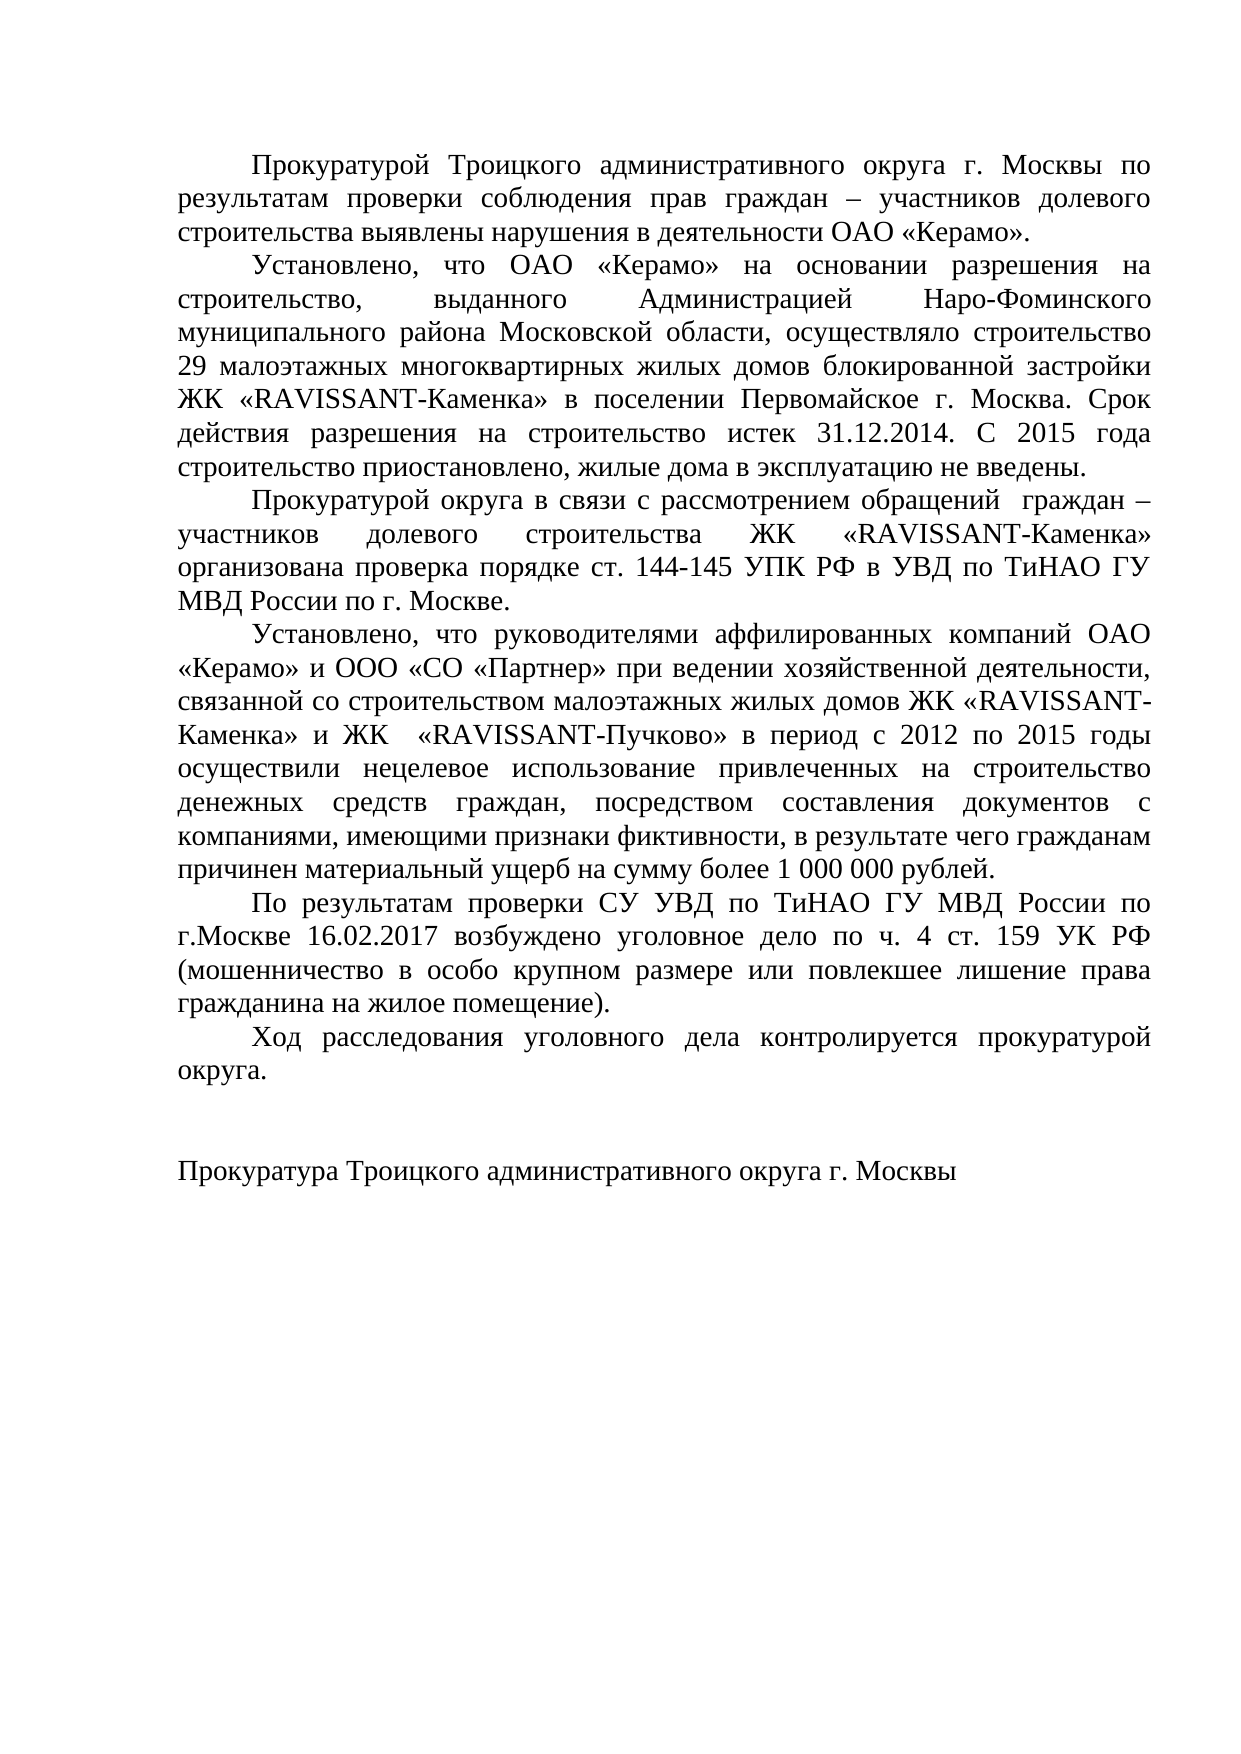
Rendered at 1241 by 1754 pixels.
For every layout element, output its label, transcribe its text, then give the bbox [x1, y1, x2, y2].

text Прокуратурой округа в связи с рассмотрением обращений граждан – участников долевого строительства ЖК «RAVISSANT-Каменка» организована проверка порядке ст. 144-145 УПК РФ в УВД по ТиНАО ГУ МВД России по г. Москве. [177, 482, 1152, 616]
text Прокуратурой Троицкого административного округа г. Москвы по результатам проверки соблюдения прав граждан – участников долевого строительства выявлены нарушения в деятельности ОАО «Керамо». [177, 147, 1152, 247]
text Прокуратура Троицкого административного округа г. Москвы [177, 1153, 1152, 1187]
text По результатам проверки СУ УВД по ТиНАО ГУ МВД России по г.Москве 16.02.2017 возбуждено уголовное дело по ч. 4 ст. 159 УК РФ (мошенничество в особо крупном размере или повлекшее лишение права гражданина на жилое помещение). [177, 885, 1152, 1019]
text Установлено, что ОАО «Керамо» на основании разрешения на строительство, выданного Администрацией Наро-Фоминского муниципального района Московской области, осуществляло строительство 29 малоэтажных многоквартирных жилых домов блокированной застройки ЖК «RAVISSANT-Каменка» в поселении Первомайское г. Москва. Срок действия разрешения на строительство истек 31.12.2014. С 2015 года строительство приостановлено, жилые дома в эксплуатацию не введены. [177, 247, 1152, 482]
text Ход расследования уголовного дела контролируется прокуратурой округа. [177, 1019, 1152, 1086]
text Установлено, что руководителями аффилированных компаний ОАО «Керамо» и ООО «СО «Партнер» при ведении хозяйственной деятельности, связанной со строительством малоэтажных жилых домов ЖК «RAVISSANT-Каменка» и ЖК «RAVISSANT-Пучково» в период с 2012 по 2015 годы осуществили нецелевое использование привлеченных на строительство денежных средств граждан, посредством составления документов с компаниями, имеющими признаки фиктивности, в результате чего гражданам причинен материальный ущерб на сумму более 1 000 000 рублей. [177, 616, 1152, 885]
